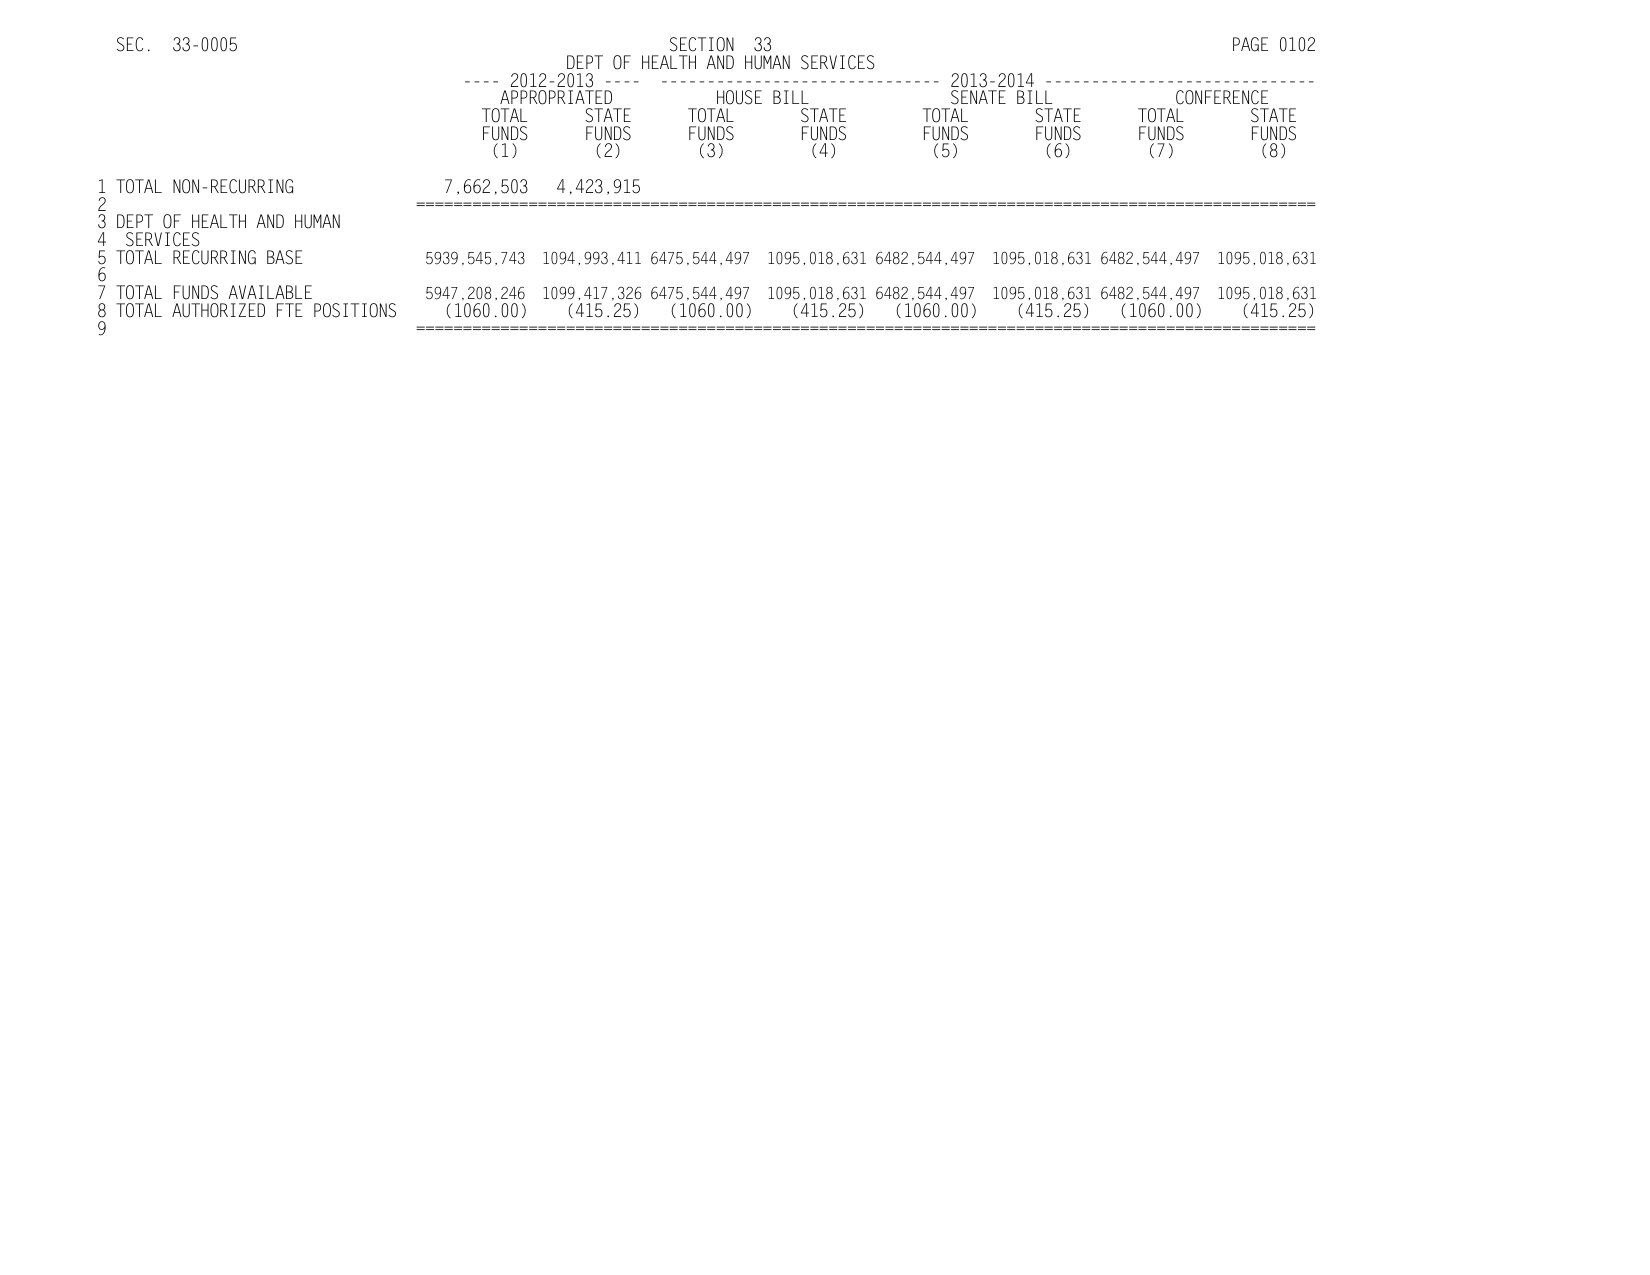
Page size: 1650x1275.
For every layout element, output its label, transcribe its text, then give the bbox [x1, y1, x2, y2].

text (1) (2) (3) (4) (5) (6) (7) (8) [69, 144, 1582, 161]
text 6 [69, 268, 1582, 285]
text TOTAL STATE TOTAL STATE TOTAL STATE TOTAL STATE [69, 108, 1582, 126]
text 7 TOTAL FUNDS AVAILABLE 5947,208,246 1099,417,326 6475,544,497 1095,018,631 6482,544,497 1095,018,631 6482,544,497 1095,018,631 [69, 285, 1582, 303]
text APPROPRIATED HOUSE BILL SENATE BILL CONFERENCE [69, 91, 1582, 108]
text 3 DEPT OF HEALTH AND HUMAN [69, 214, 1582, 232]
text 8 TOTAL AUTHORIZED FTE POSITIONS (1060.00) (415.25) (1060.00) (415.25) (1060.00) (415.25) (1060.00) (415.25) [69, 303, 1582, 321]
text 9 ================================================================================================ [69, 321, 1582, 338]
text 4 SERVICES [69, 232, 1582, 250]
text DEPT OF HEALTH AND HUMAN SERVICES [69, 55, 1582, 73]
text 5 TOTAL RECURRING BASE 5939,545,743 1094,993,411 6475,544,497 1095,018,631 6482,544,497 1095,018,631 6482,544,497 1095,018,631 [69, 250, 1582, 268]
text ---- 2012-2013 ---- ------------------------------ 2013-2014 ----------------------------- [69, 73, 1582, 91]
text FUNDS FUNDS FUNDS FUNDS FUNDS FUNDS FUNDS FUNDS [69, 126, 1582, 144]
text 2 ================================================================================================ [69, 197, 1582, 214]
text 1 TOTAL NON-RECURRING 7,662,503 4,423,915 [69, 179, 1582, 197]
text SEC. 33-0005 SECTION 33 PAGE 0102 [69, 37, 1582, 55]
